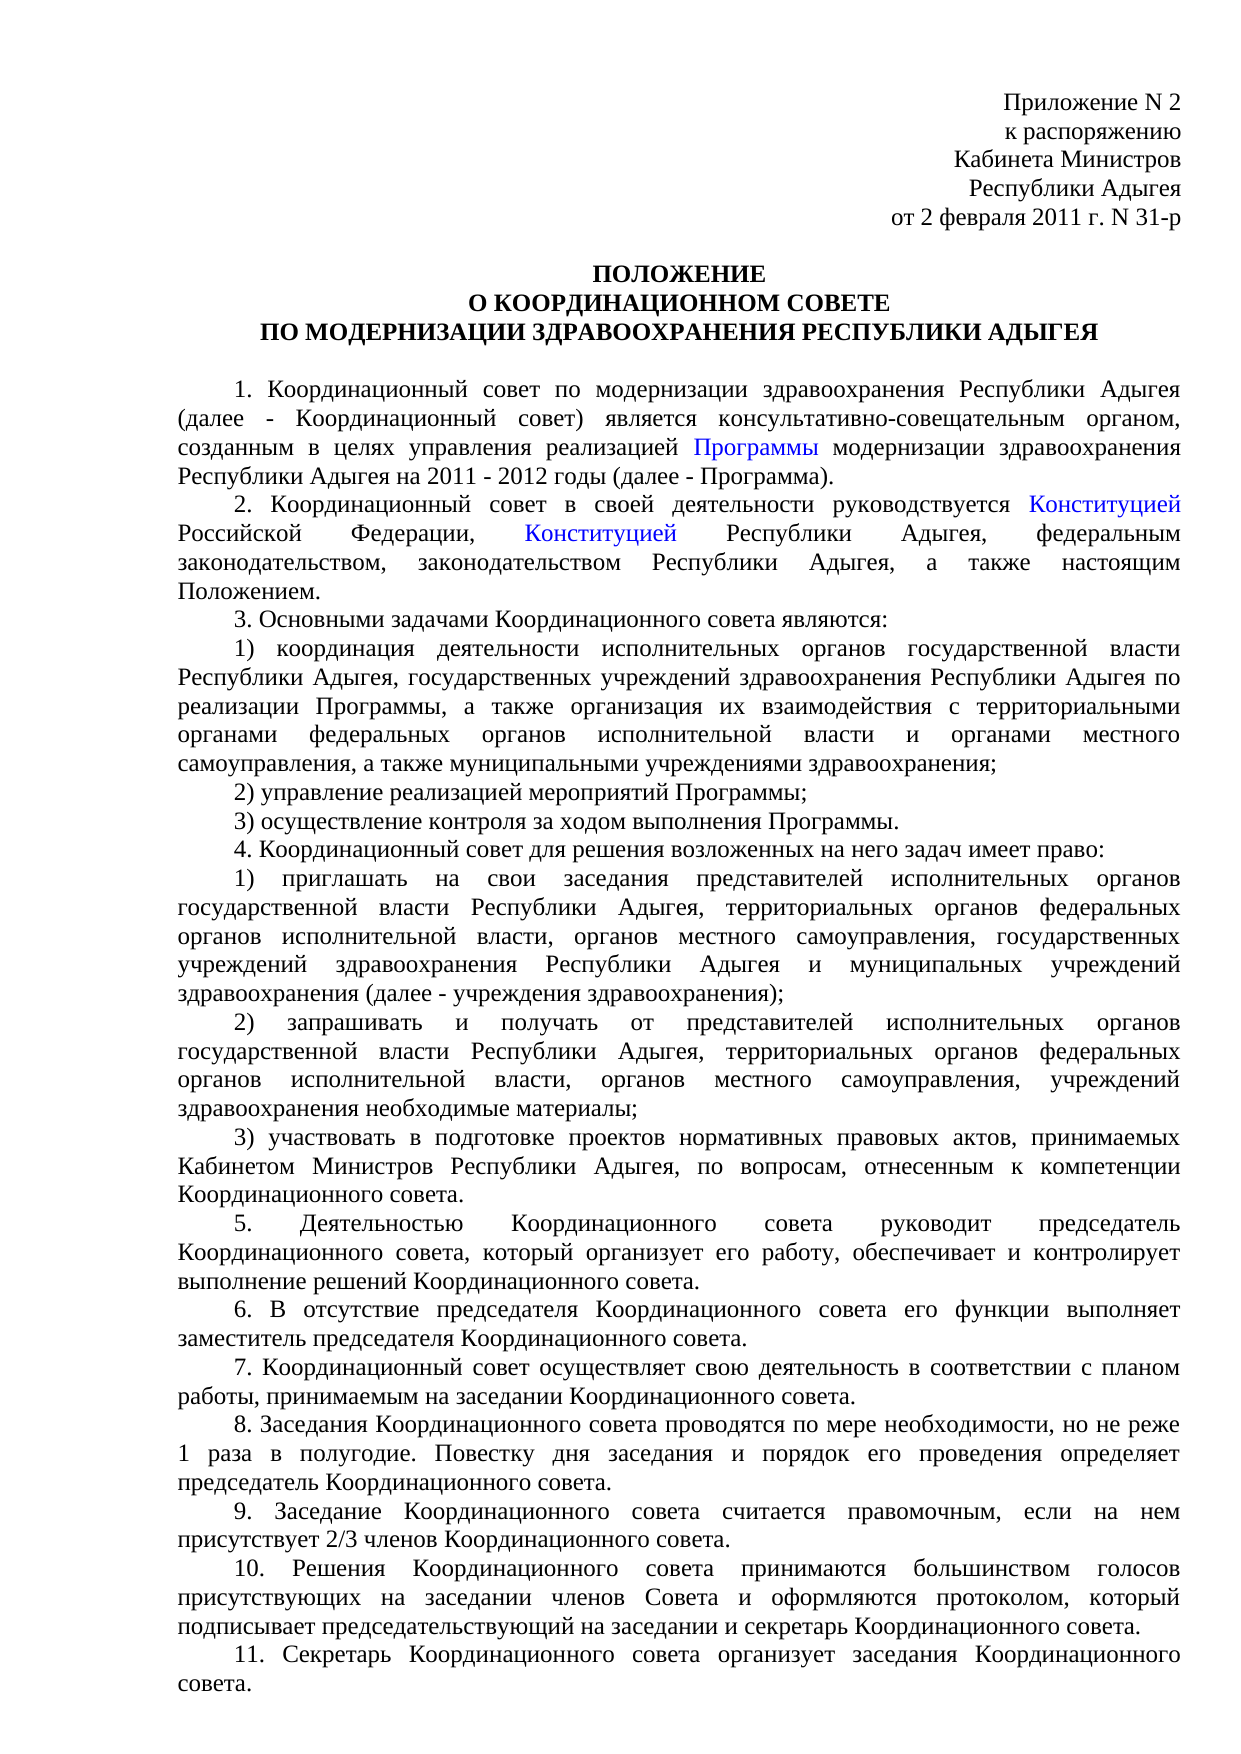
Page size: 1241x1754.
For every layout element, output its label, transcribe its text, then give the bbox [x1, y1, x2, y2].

title ПО МОДЕРНИЗАЦИИ ЗДРАВООХРАНЕНИЯ РЕСПУБЛИКИ АДЫГЕЯ [177, 317, 1181, 346]
text Приложение N 2 [177, 87, 1181, 116]
text Республики Адыгея [177, 173, 1181, 202]
text 8. Заседания Координационного совета проводятся по мере необходимости, но не реже 1 раза в полугодие. Повестку дня заседания и порядок его проведения определяет председатель Координационного совета. [177, 1409, 1181, 1496]
text 11. Секретарь Координационного совета организует заседания Координационного совета. [177, 1639, 1181, 1697]
text 1) приглашать на свои заседания представителей исполнительных органов государственной власти Республики Адыгея, территориальных органов федеральных органов исполнительной власти, органов местного самоуправления, государственных учреждений здравоохранения Республики Адыгея и муниципальных учреждений здравоохранения (далее - учреждения здравоохранения); [177, 863, 1181, 1007]
text к распоряжению [177, 116, 1181, 144]
text 3. Основными задачами Координационного совета являются: [177, 604, 1181, 633]
text 9. Заседание Координационного совета считается правомочным, если на нем присутствует 2/3 членов Координационного совета. [177, 1496, 1181, 1553]
text 1. Координационный совет по модернизации здравоохранения Республики Адыгея (далее - Координационный совет) является консультативно-совещательным органом, созданным в целях управления реализацией Программы модернизации здравоохранения Республики Адыгея на 2011 - 2012 годы (далее - Программа). [177, 374, 1181, 489]
text 1) координация деятельности исполнительных органов государственной власти Республики Адыгея, государственных учреждений здравоохранения Республики Адыгея по реализации Программы, а также организация их взаимодействия с территориальными органами федеральных органов исполнительной власти и органами местного самоуправления, а также муниципальными учреждениями здравоохранения; [177, 633, 1181, 777]
text Кабинета Министров [177, 144, 1181, 173]
title ПОЛОЖЕНИЕ [177, 259, 1181, 288]
text 2) управление реализацией мероприятий Программы; [177, 777, 1181, 806]
text 6. В отсутствие председателя Координационного совета его функции выполняет заместитель председателя Координационного совета. [177, 1294, 1181, 1352]
text 7. Координационный совет осуществляет свою деятельность в соответствии с планом работы, принимаемым на заседании Координационного совета. [177, 1352, 1181, 1409]
text от 2 февраля 2011 г. N 31-р [177, 202, 1181, 231]
text 10. Решения Координационного совета принимаются большинством голосов присутствующих на заседании членов Совета и оформляются протоколом, который подписывает председательствующий на заседании и секретарь Координационного совета. [177, 1553, 1181, 1639]
text 2. Координационный совет в своей деятельности руководствуется Конституцией Российской Федерации, Конституцией Республики Адыгея, федеральным законодательством, законодательством Республики Адыгея, а также настоящим Положением. [177, 489, 1181, 604]
text 5. Деятельностью Координационного совета руководит председатель Координационного совета, который организует его работу, обеспечивает и контролирует выполнение решений Координационного совета. [177, 1208, 1181, 1294]
text 3) осуществление контроля за ходом выполнения Программы. [177, 806, 1181, 834]
text 4. Координационный совет для решения возложенных на него задач имеет право: [177, 834, 1181, 863]
title О КООРДИНАЦИОННОМ СОВЕТЕ [177, 288, 1181, 317]
text 2) запрашивать и получать от представителей исполнительных органов государственной власти Республики Адыгея, территориальных органов федеральных органов исполнительной власти, органов местного самоуправления, учреждений здравоохранения необходимые материалы; [177, 1007, 1181, 1122]
text 3) участвовать в подготовке проектов нормативных правовых актов, принимаемых Кабинетом Министров Республики Адыгея, по вопросам, отнесенным к компетенции Координационного совета. [177, 1122, 1181, 1208]
